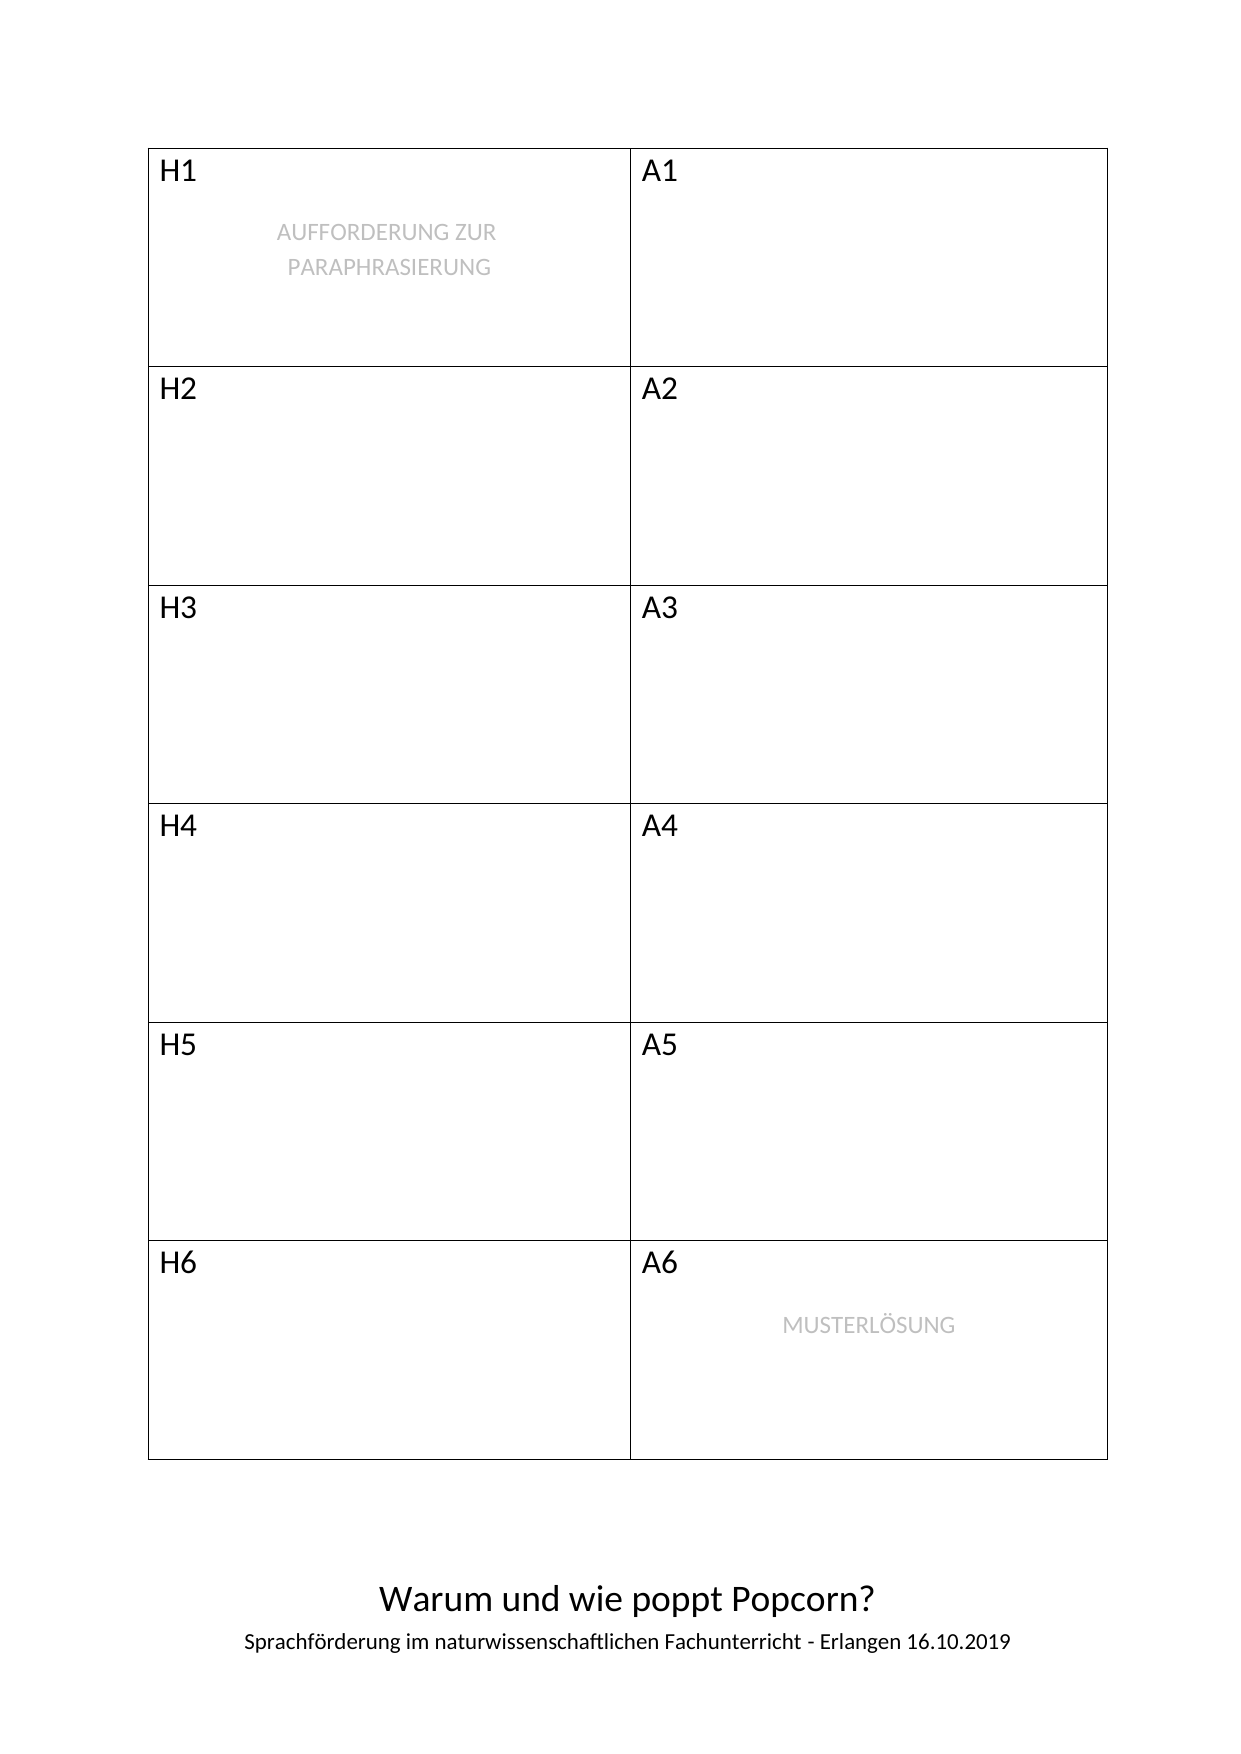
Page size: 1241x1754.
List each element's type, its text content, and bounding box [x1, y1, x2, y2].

table_cell H3 [149, 586, 630, 803]
table_cell A5 [631, 1023, 1107, 1240]
table_cell H6 [149, 1241, 630, 1459]
table_cell H2 [149, 367, 630, 585]
text Warum und wie poppt Popcorn? [148, 1575, 1107, 1621]
table_cell A4 [631, 804, 1107, 1022]
table_cell H4 [149, 804, 630, 1022]
table_cell A6 MUSTERLÖSUNG [631, 1241, 1107, 1459]
table_header A1 [631, 149, 1107, 366]
table_header H1 AUFFORDERUNG ZUR PARAPHRASIERUNG [149, 149, 630, 366]
table_cell A3 [631, 586, 1107, 803]
table_cell A2 [631, 367, 1107, 585]
table_cell H5 [149, 1023, 630, 1240]
